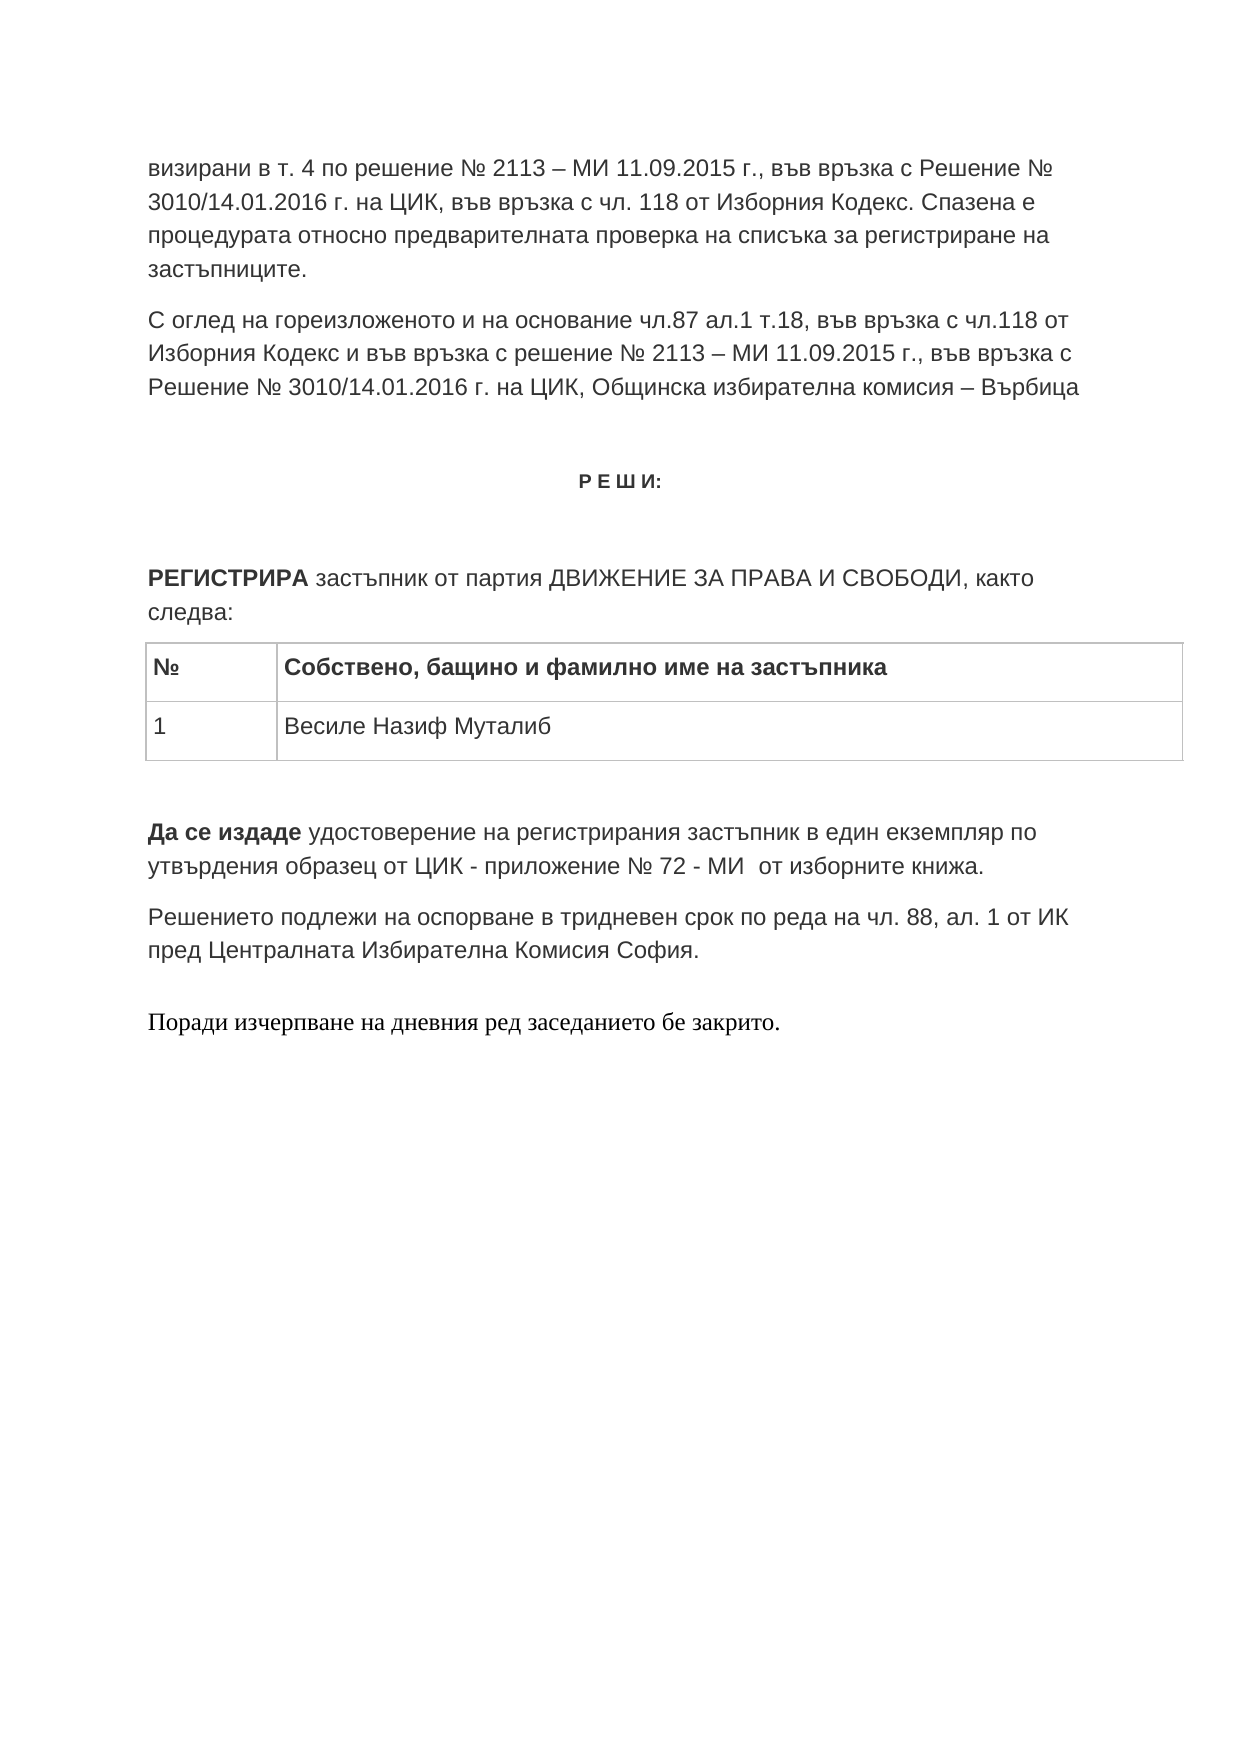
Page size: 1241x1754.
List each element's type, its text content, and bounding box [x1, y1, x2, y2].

text С оглед на гореизложеното и на основание чл.87 ал.1 т.18, във връзка с чл.118 от Изборния Кодекс и във връзка с решение № 2113 – МИ 11.09.2015 г., във връзка с Решение № 3010/14.01.2016 г. на ЦИК, Общинска избирателна комисия – Върбица [148, 299, 1093, 401]
text Решението подлежи на оспорване в тридневен срок по реда на чл. 88, ал. 1 от ИК пред Централната Избирателна Комисия София. [148, 896, 1093, 964]
table_cell 1 [147, 702, 276, 760]
table_header Собствено, бащино и фамилно име на застъпника [278, 644, 1182, 701]
text Р Е Ш И: [148, 464, 1093, 493]
text РEГИСТРИРА застъпник от партия ДВИЖЕНИЕ ЗА ПРАВА И СВОБОДИ, както следва: [148, 558, 1093, 625]
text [148, 148, 1093, 283]
text Поради изчерпване на дневния ред заседанието бе закрито. [148, 1007, 1093, 1036]
table_cell Весиле Назиф Муталиб [278, 702, 1182, 760]
text Да се издаде удостоверение на регистрирания застъпник в един екземпляр по утвърдения образец от ЦИК - приложение № 72 - МИ от изборните книжа. [148, 812, 1093, 879]
table_header № [147, 644, 276, 701]
